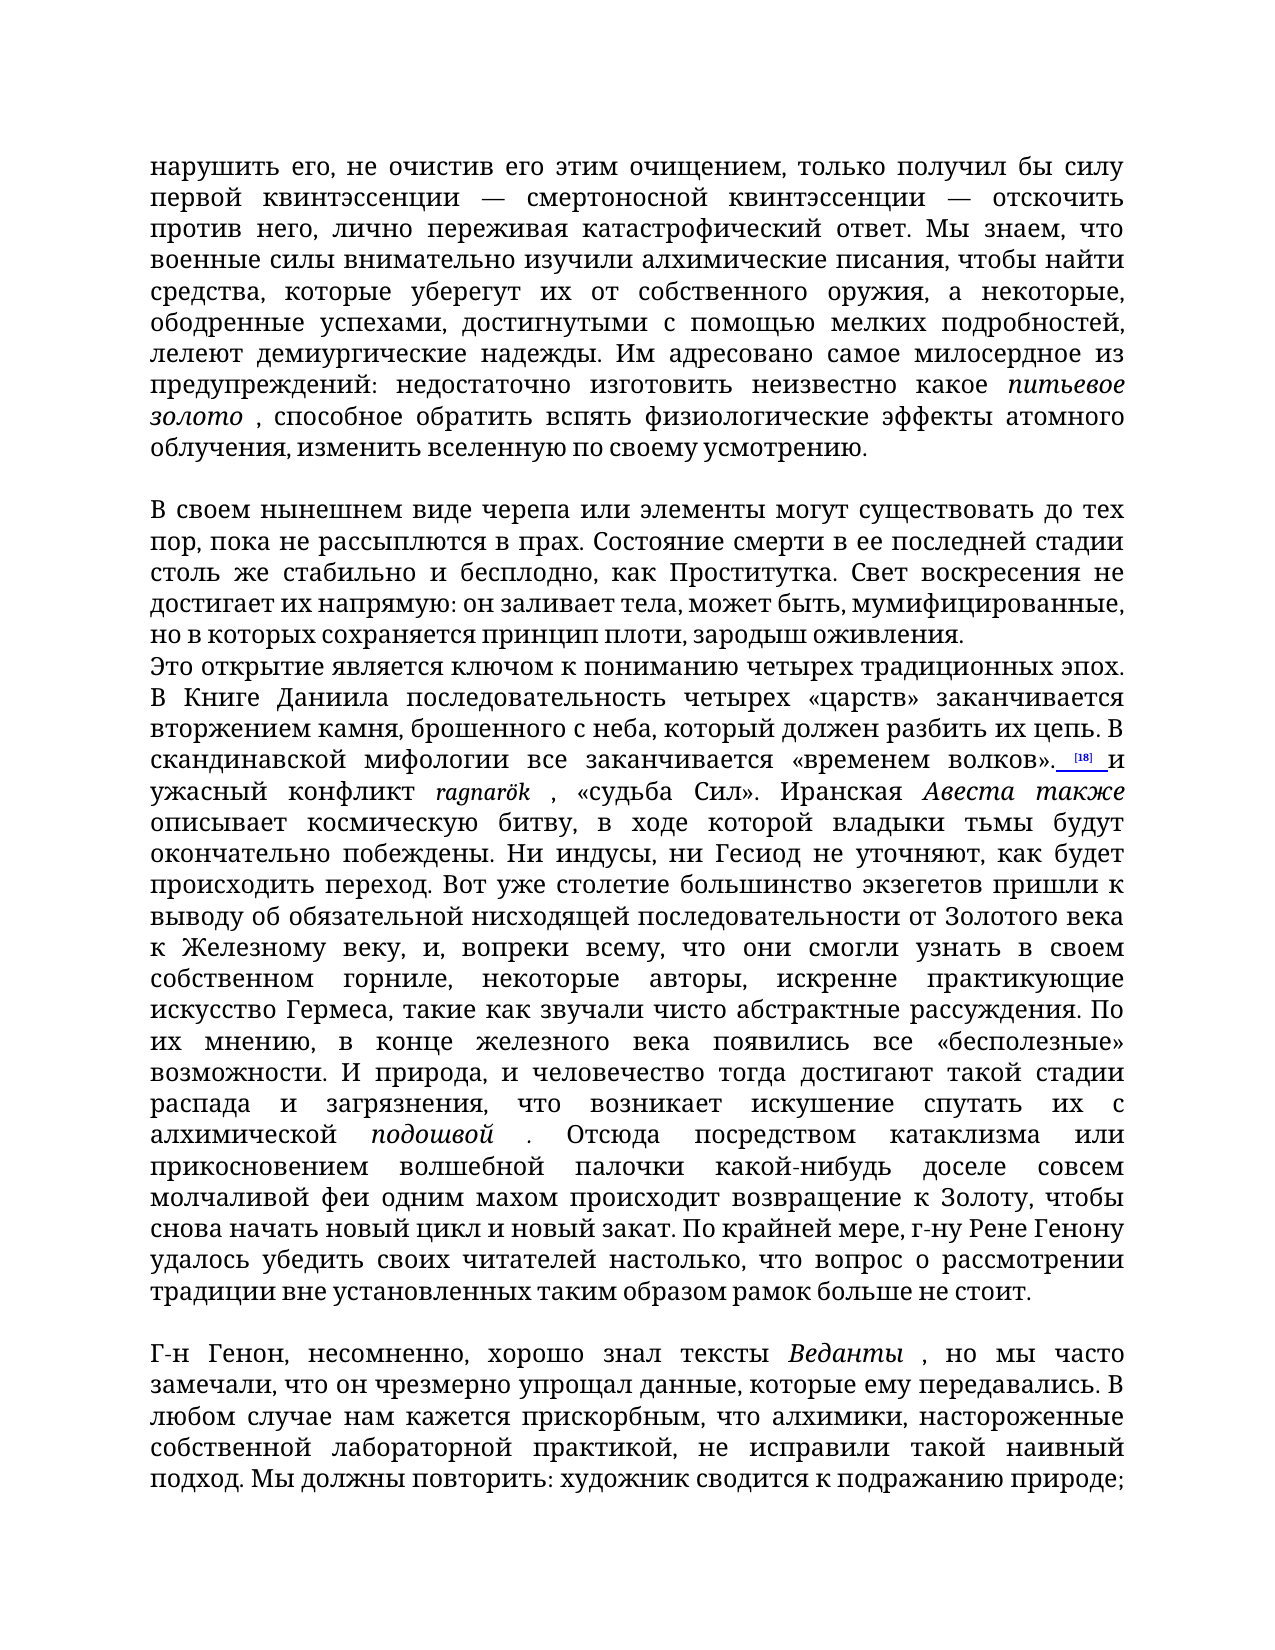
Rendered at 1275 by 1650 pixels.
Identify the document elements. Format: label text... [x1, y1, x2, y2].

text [150, 1337, 1125, 1494]
text Это открытие является ключом к пониманию четырех традиционных эпох. В Книге Даниила последовательность четырех «царств» заканчивается вторжением камня, брошенного с неба, который должен разбить их цепь. В скандинавской мифологии все заканчивается «временем волков». [18] и ужасный конфликт ragnarök , «судьба Сил». Иранская Авеста также описывает космическую битву, в ходе которой владыки тьмы будут окончательно побеждены. Ни индусы, ни Гесиод не уточняют, как будет происходить переход. Вот уже столетие большинство экзегетов пришли к выводу об обязательной нисходящей последовательности от Золотого века к Железному веку, и, вопреки всему, что они смогли узнать в своем собственном горниле, некоторые авторы, искренне практикующие искусство Гермеса, такие как звучали чисто абстрактные рассуждения. По их мнению, в конце железного века появились все «бесполезные» возможности. И природа, и человечество тогда достигают такой стадии распада и загрязнения, что возникает искушение спутать их с алхимической подошвой . Отсюда посредством катаклизма или прикосновением волшебной палочки какой-нибудь доселе совсем молчаливой феи одним махом происходит возвращение к Золоту, чтобы снова начать новый цикл и новый закат. По крайней мере, г-ну Рене Генону удалось убедить своих читателей настолько, что вопрос о рассмотрении традиции вне установленных таким образом рамок больше не стоит. [150, 650, 1125, 1306]
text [150, 150, 1125, 462]
text В своем нынешнем виде черепа или элементы могут существовать до тех пор, пока не рассыплются в прах. Состояние смерти в ее последней стадии столь же стабильно и бесплодно, как Проститутка. Свет воскресения не достигает их напрямую: он заливает тела, может быть, мумифицированные, но в которых сохраняется принцип плоти, зародыш оживления. [150, 494, 1125, 650]
